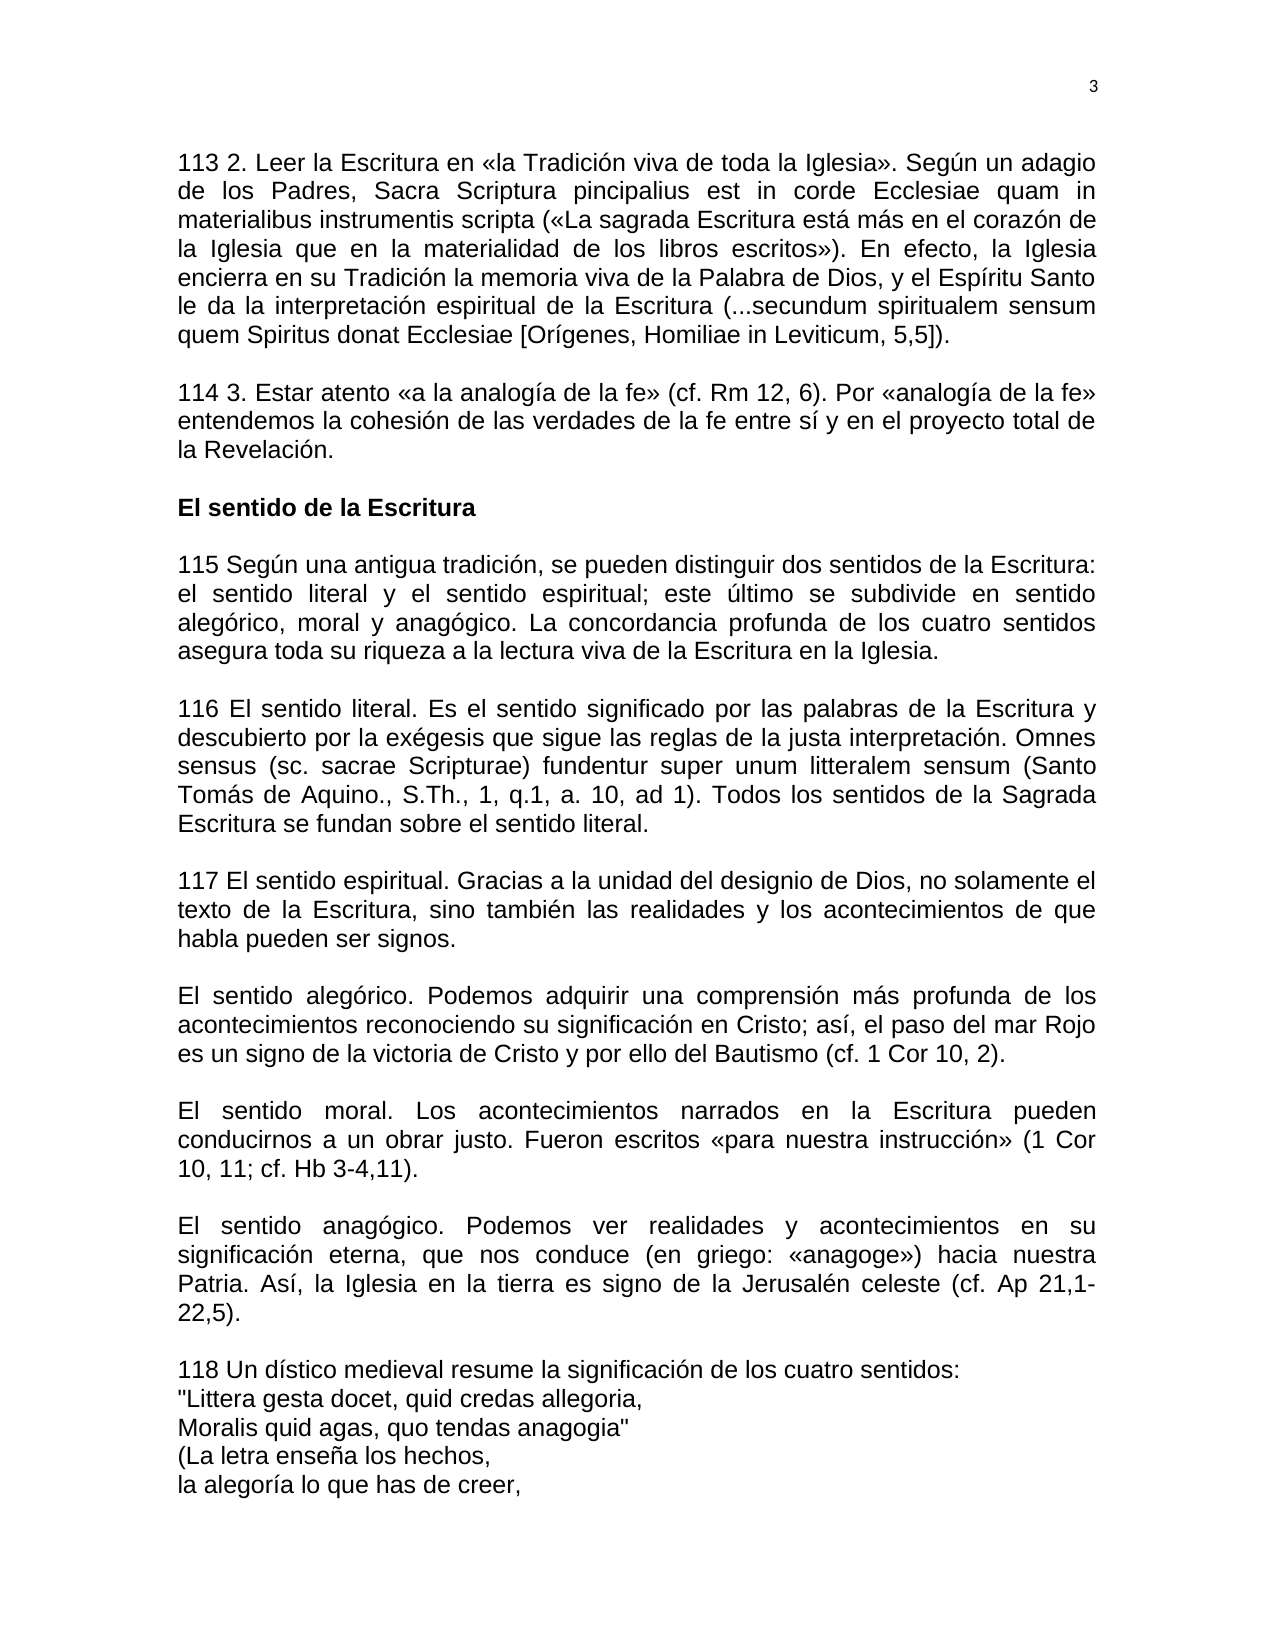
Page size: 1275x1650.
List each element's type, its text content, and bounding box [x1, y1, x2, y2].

text 115 Según una antigua tradición, se pueden distinguir dos sentidos de la Escritura: el sentido literal y el sentido espiritual; este último se subdivide en sentido alegórico, moral y anagógico. La concordancia profunda de los cuatro sentidos asegura toda su riqueza a la lectura viva de la Escritura en la Iglesia. [177, 550, 1098, 665]
text 117 El sentido espiritual. Gracias a la unidad del designio de Dios, no solamente el texto de la Escritura, sino también las realidades y los acontecimientos de que habla pueden ser signos. [177, 866, 1098, 953]
text Moralis quid agas, quo tendas anagogia" [177, 1413, 1098, 1441]
text (La letra enseña los hechos, [177, 1441, 1098, 1470]
text El sentido moral. Los acontecimientos narrados en la Escritura pueden conducirnos a un obrar justo. Fueron escritos «para nuestra instrucción» (1 Cor 10, 11; cf. Hb 3-4,11). [177, 1096, 1098, 1183]
text 113 2. Leer la Escritura en «la Tradición viva de toda la Iglesia». Según un adagio de los Padres, Sacra Scriptura pincipalius est in corde Ecclesiae quam in materialibus instrumentis scripta («La sagrada Escritura está más en el corazón de la Iglesia que en la materialidad de los libros escritos»). En efecto, la Iglesia encierra en su Tradición la memoria viva de la Palabra de Dios, y el Espíritu Santo le da la interpretación espiritual de la Escritura (...secundum spiritualem sensum quem Spiritus donat Ecclesiae [Orígenes, Homiliae in Leviticum, 5,5]). [177, 148, 1098, 349]
text "Littera gesta docet, quid credas allegoria, [177, 1384, 1098, 1413]
text la alegoría lo que has de creer, [177, 1470, 1098, 1499]
text El sentido de la Escritura [177, 493, 1098, 521]
text El sentido alegórico. Podemos adquirir una comprensión más profunda de los acontecimientos reconociendo su significación en Cristo; así, el paso del mar Rojo es un signo de la victoria de Cristo y por ello del Bautismo (cf. 1 Cor 10, 2). [177, 981, 1098, 1068]
text El sentido anagógico. Podemos ver realidades y acontecimientos en su significación eterna, que nos conduce (en griego: «anagoge») hacia nuestra Patria. Así, la Iglesia en la tierra es signo de la Jerusalén celeste (cf. Ap 21,1- 22,5). [177, 1211, 1098, 1326]
text 118 Un dístico medieval resume la significación de los cuatro sentidos: [177, 1355, 1098, 1384]
text 116 El sentido literal. Es el sentido significado por las palabras de la Escritura y descubierto por la exégesis que sigue las reglas de la justa interpretación. Omnes sensus (sc. sacrae Scripturae) fundentur super unum litteralem sensum (Santo Tomás de Aquino., S.Th., 1, q.1, a. 10, ad 1). Todos los sentidos de la Sagrada Escritura se fundan sobre el sentido literal. [177, 694, 1098, 838]
text 114 3. Estar atento «a la analogía de la fe» (cf. Rm 12, 6). Por «analogía de la fe» entendemos la cohesión de las verdades de la fe entre sí y en el proyecto total de la Revelación. [177, 378, 1098, 464]
